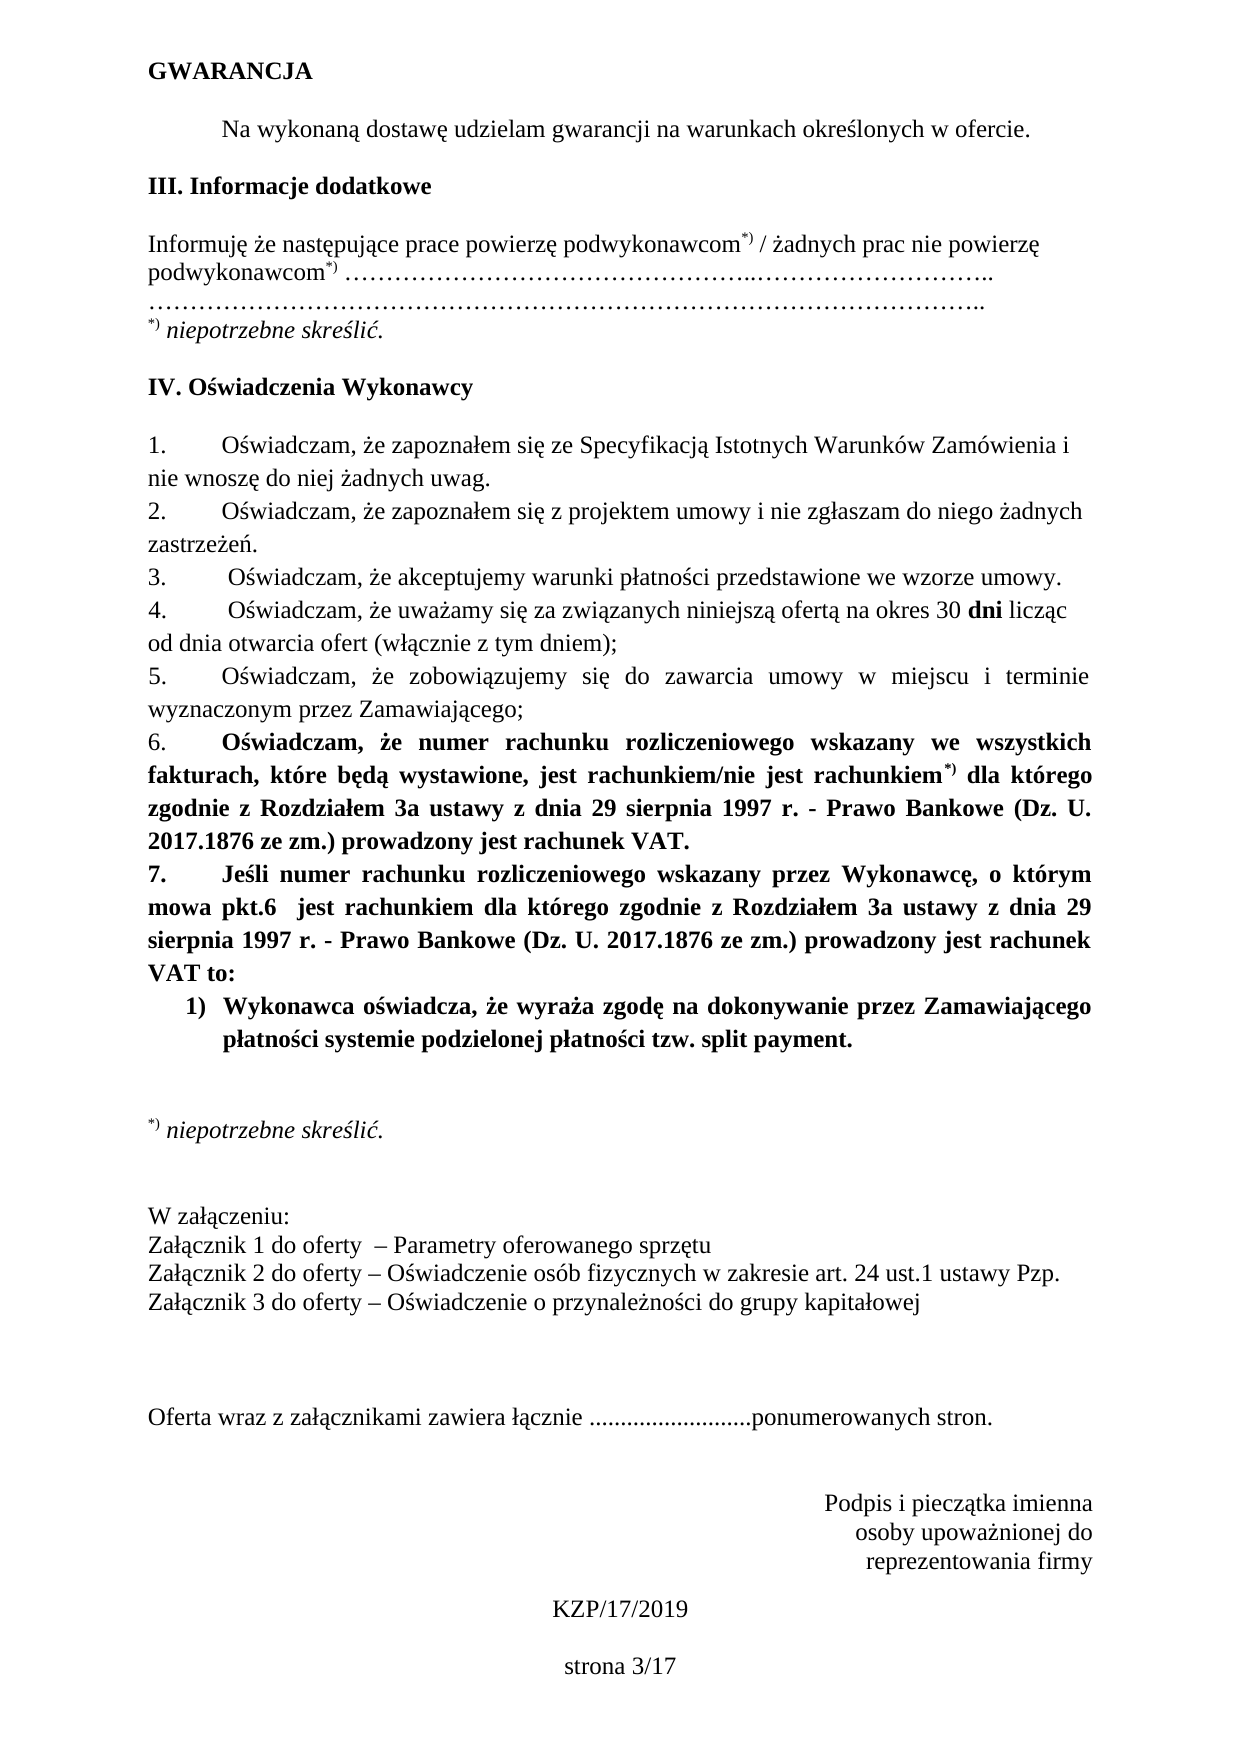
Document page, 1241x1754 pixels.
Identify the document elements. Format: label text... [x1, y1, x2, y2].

text 7. Jeśli numer rachunku rozliczeniowego wskazany przez Wykonawcę, o którym mowa pkt.6 jest rachunkiem dla którego zgodnie z Rozdziałem 3a ustawy z dnia 29 sierpnia 1997 r. - Prawo Bankowe (Dz. U. 2017.1876 ze zm.) prowadzony jest rachunek VAT to: [148, 859, 1093, 987]
text Załącznik 3 do oferty – Oświadczenie o przynależności do grupy kapitałowej [148, 1287, 1093, 1316]
text 6. Oświadczam, że numer rachunku rozliczeniowego wskazany we wszystkich fakturach, które będą wystawione, jest rachunkiem/nie jest rachunkiem*) dla którego zgodnie z Rozdziałem 3a ustawy z dnia 29 sierpnia 1997 r. - Prawo Bankowe (Dz. U. 2017.1876 ze zm.) prowadzony jest rachunek VAT. [148, 727, 1093, 855]
text Załącznik 2 do oferty – Oświadczenie osób fizycznych w zakresie art. 24 ust.1 ustawy Pzp. [148, 1258, 1093, 1287]
list Wykonawca oświadcza, że wyraża zgodę na dokonywanie przez Zamawiającego płatności systemie podzielonej płatności tzw. split payment. [185, 991, 1093, 1053]
subtitle GWARANCJA [148, 56, 1093, 85]
text IV. Oświadczenia Wykonawcy [148, 372, 1093, 401]
text *) niepotrzebne skreślić. [148, 315, 1093, 344]
text 2. Oświadczam, że zapoznałem się z projektem umowy i nie zgłaszam do niego żadnych zastrzeżeń. [148, 496, 1093, 558]
text *) niepotrzebne skreślić. [148, 1115, 1093, 1143]
text Informuję że następujące prace powierzę podwykonawcom*) / żadnych prac nie powierzę podwykonawcom*) …………………………………………..……………………….. [148, 229, 1093, 286]
text ……………………………………………………………………………………….. [148, 286, 1093, 315]
text W załączeniu: [148, 1201, 1093, 1230]
text 1. Oświadczam, że zapoznałem się ze Specyfikacją Istotnych Warunków Zamówienia i nie wnoszę do niej żadnych uwag. [148, 430, 1093, 492]
text 3. Oświadczam, że akceptujemy warunki płatności przedstawione we wzorze umowy. [148, 562, 1093, 591]
text Załącznik 1 do oferty – Parametry oferowanego sprzętu [148, 1230, 1093, 1258]
text Podpis i pieczątka imienna [148, 1488, 1093, 1517]
text Na wykonaną dostawę udzielam gwarancji na warunkach określonych w ofercie. [148, 114, 1093, 142]
text 5. Oświadczam, że zobowiązujemy się do zawarcia umowy w miejscu i terminie wyznaczonym przez Zamawiającego; [148, 661, 1091, 723]
text 4. Oświadczam, że uważamy się za związanych niniejszą ofertą na okres 30 dni licząc od dnia otwarcia ofert (włącznie z tym dniem); [148, 595, 1091, 657]
text reprezentowania firmy [148, 1546, 1093, 1575]
text Oferta wraz z załącznikami zawiera łącznie ..........................ponumerowanych stron. [148, 1402, 1093, 1431]
text osoby upoważnionej do [148, 1517, 1093, 1546]
subtitle III. Informacje dodatkowe [148, 171, 1093, 200]
